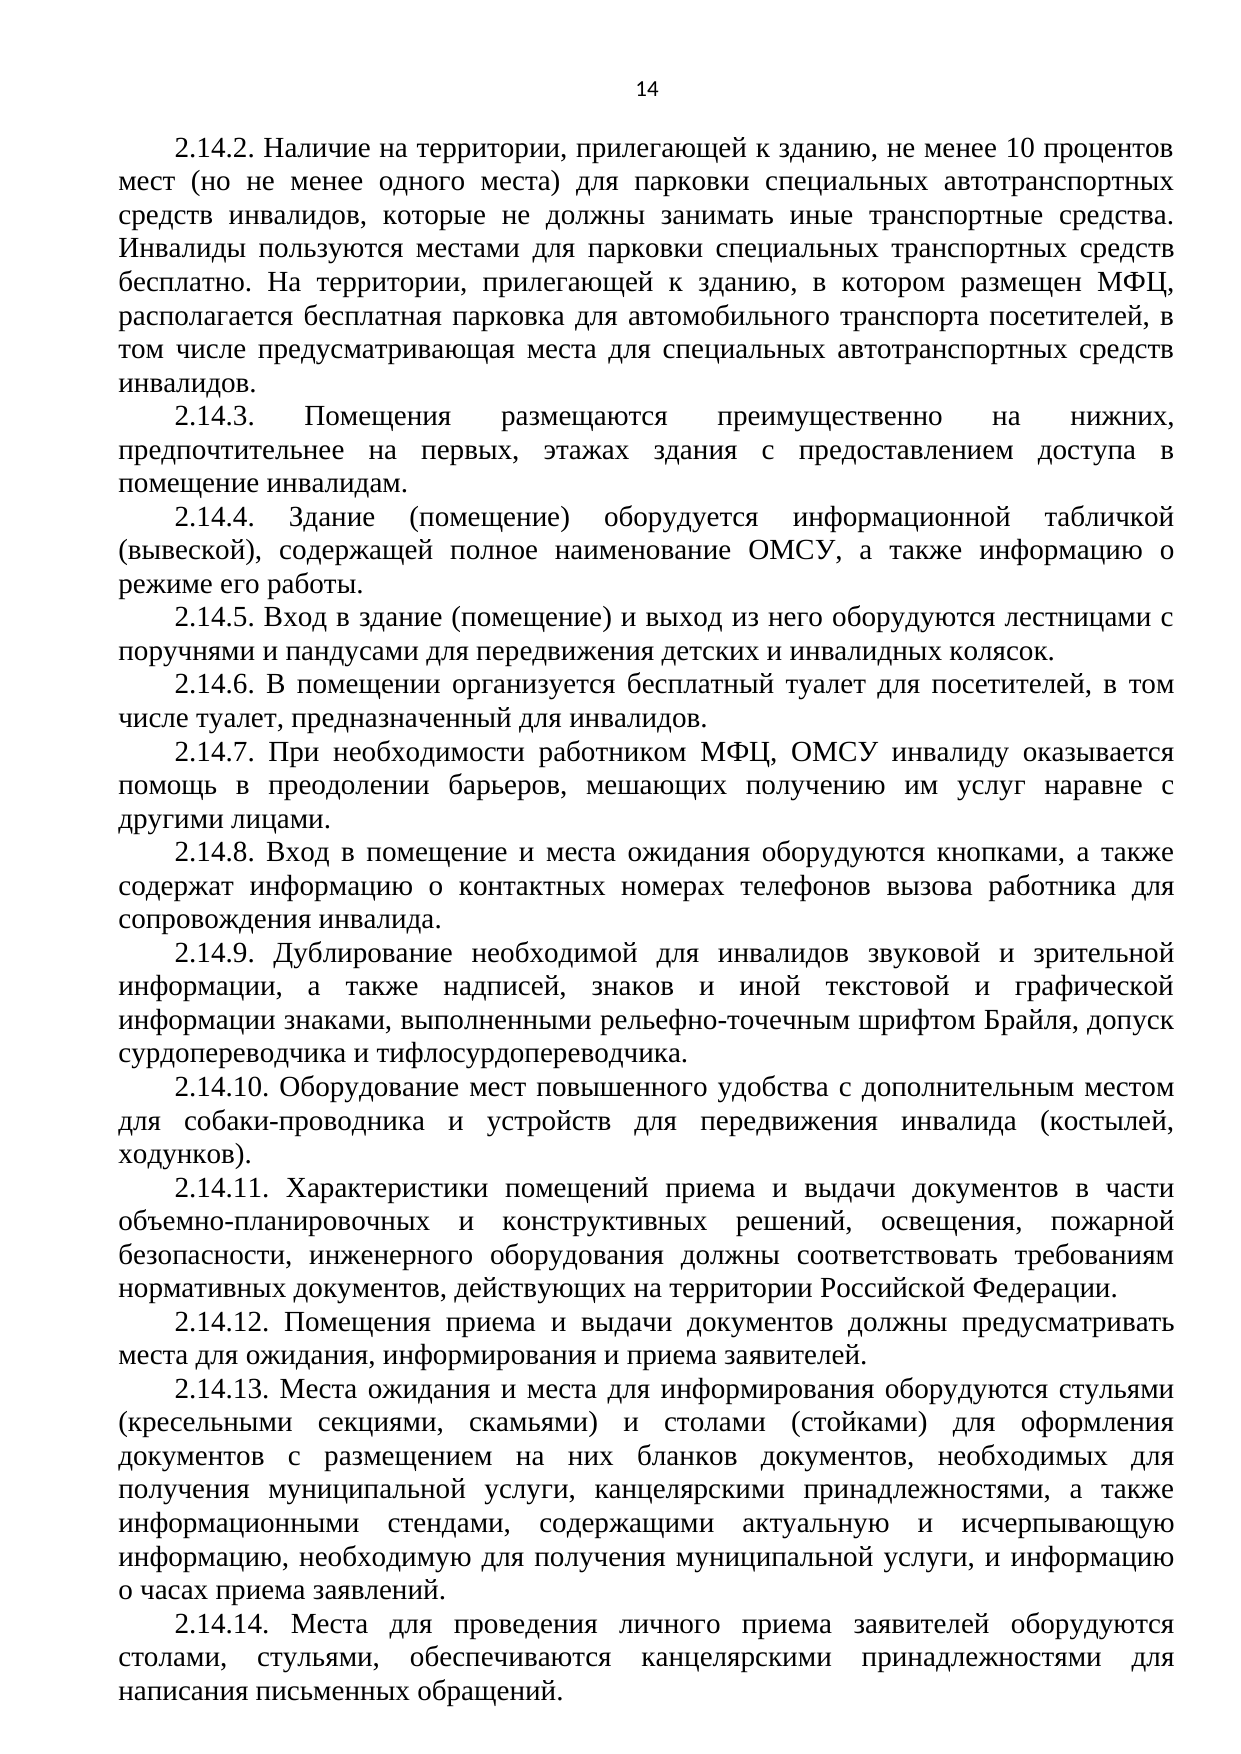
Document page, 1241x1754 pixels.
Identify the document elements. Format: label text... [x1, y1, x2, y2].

text 2.14.12. Помещения приема и выдачи документов должны предусматривать места для ожидания, информирования и приема заявителей. [118, 1304, 1175, 1371]
text 2.14.5. Вход в здание (помещение) и выход из него оборудуются лестницами с поручнями и пандусами для передвижения детских и инвалидных колясок. [118, 599, 1175, 667]
text 2.14.4. Здание (помещение) оборудуется информационной табличкой (вывеской), содержащей полное наименование ОМСУ, а также информацию о режиме его работы. [118, 499, 1175, 599]
text 2.14.3. Помещения размещаются преимущественно на нижних, предпочтительнее на первых, этажах здания с предоставлением доступа в помещение инвалидам. [118, 398, 1175, 499]
text 2.14.2. Наличие на территории, прилегающей к зданию, не менее 10 процентов мест (но не менее одного места) для парковки специальных автотранспортных средств инвалидов, которые не должны занимать иные транспортные средства. Инвалиды пользуются местами для парковки специальных транспортных средств бесплатно. На территории, прилегающей к зданию, в котором размещен МФЦ, располагается бесплатная парковка для автомобильного транспорта посетителей, в том числе предусматривающая места для специальных автотранспортных средств инвалидов. [118, 130, 1175, 398]
text 2.14.7. При необходимости работником МФЦ, ОМСУ инвалиду оказывается помощь в преодолении барьеров, мешающих получению им услуг наравне с другими лицами. [118, 734, 1175, 834]
text 2.14.11. Характеристики помещений приема и выдачи документов в части объемно-планировочных и конструктивных решений, освещения, пожарной безопасности, инженерного оборудования должны соответствовать требованиям нормативных документов, действующих на территории Российской Федерации. [118, 1170, 1175, 1304]
text 2.14.14. Места для проведения личного приема заявителей оборудуются столами, стульями, обеспечиваются канцелярскими принадлежностями для написания письменных обращений. [118, 1606, 1175, 1706]
text 2.14.6. В помещении организуется бесплатный туалет для посетителей, в том числе туалет, предназначенный для инвалидов. [118, 667, 1175, 734]
text 2.14.10. Оборудование мест повышенного удобства с дополнительным местом для собаки-проводника и устройств для передвижения инвалида (костылей, ходунков). [118, 1069, 1175, 1170]
text 2.14.9. Дублирование необходимой для инвалидов звуковой и зрительной информации, а также надписей, знаков и иной текстовой и графической информации знаками, выполненными рельефно-точечным шрифтом Брайля, допуск сурдопереводчика и тифлосурдопереводчика. [118, 935, 1175, 1069]
text 2.14.13. Места ожидания и места для информирования оборудуются стульями (кресельными секциями, скамьями) и столами (стойками) для оформления документов с размещением на них бланков документов, необходимых для получения муниципальной услуги, канцелярскими принадлежностями, а также информационными стендами, содержащими актуальную и исчерпывающую информацию, необходимую для получения муниципальной услуги, и информацию о часах приема заявлений. [118, 1371, 1175, 1606]
text 2.14.8. Вход в помещение и места ожидания оборудуются кнопками, а также содержат информацию о контактных номерах телефонов вызова работника для сопровождения инвалида. [118, 834, 1175, 935]
